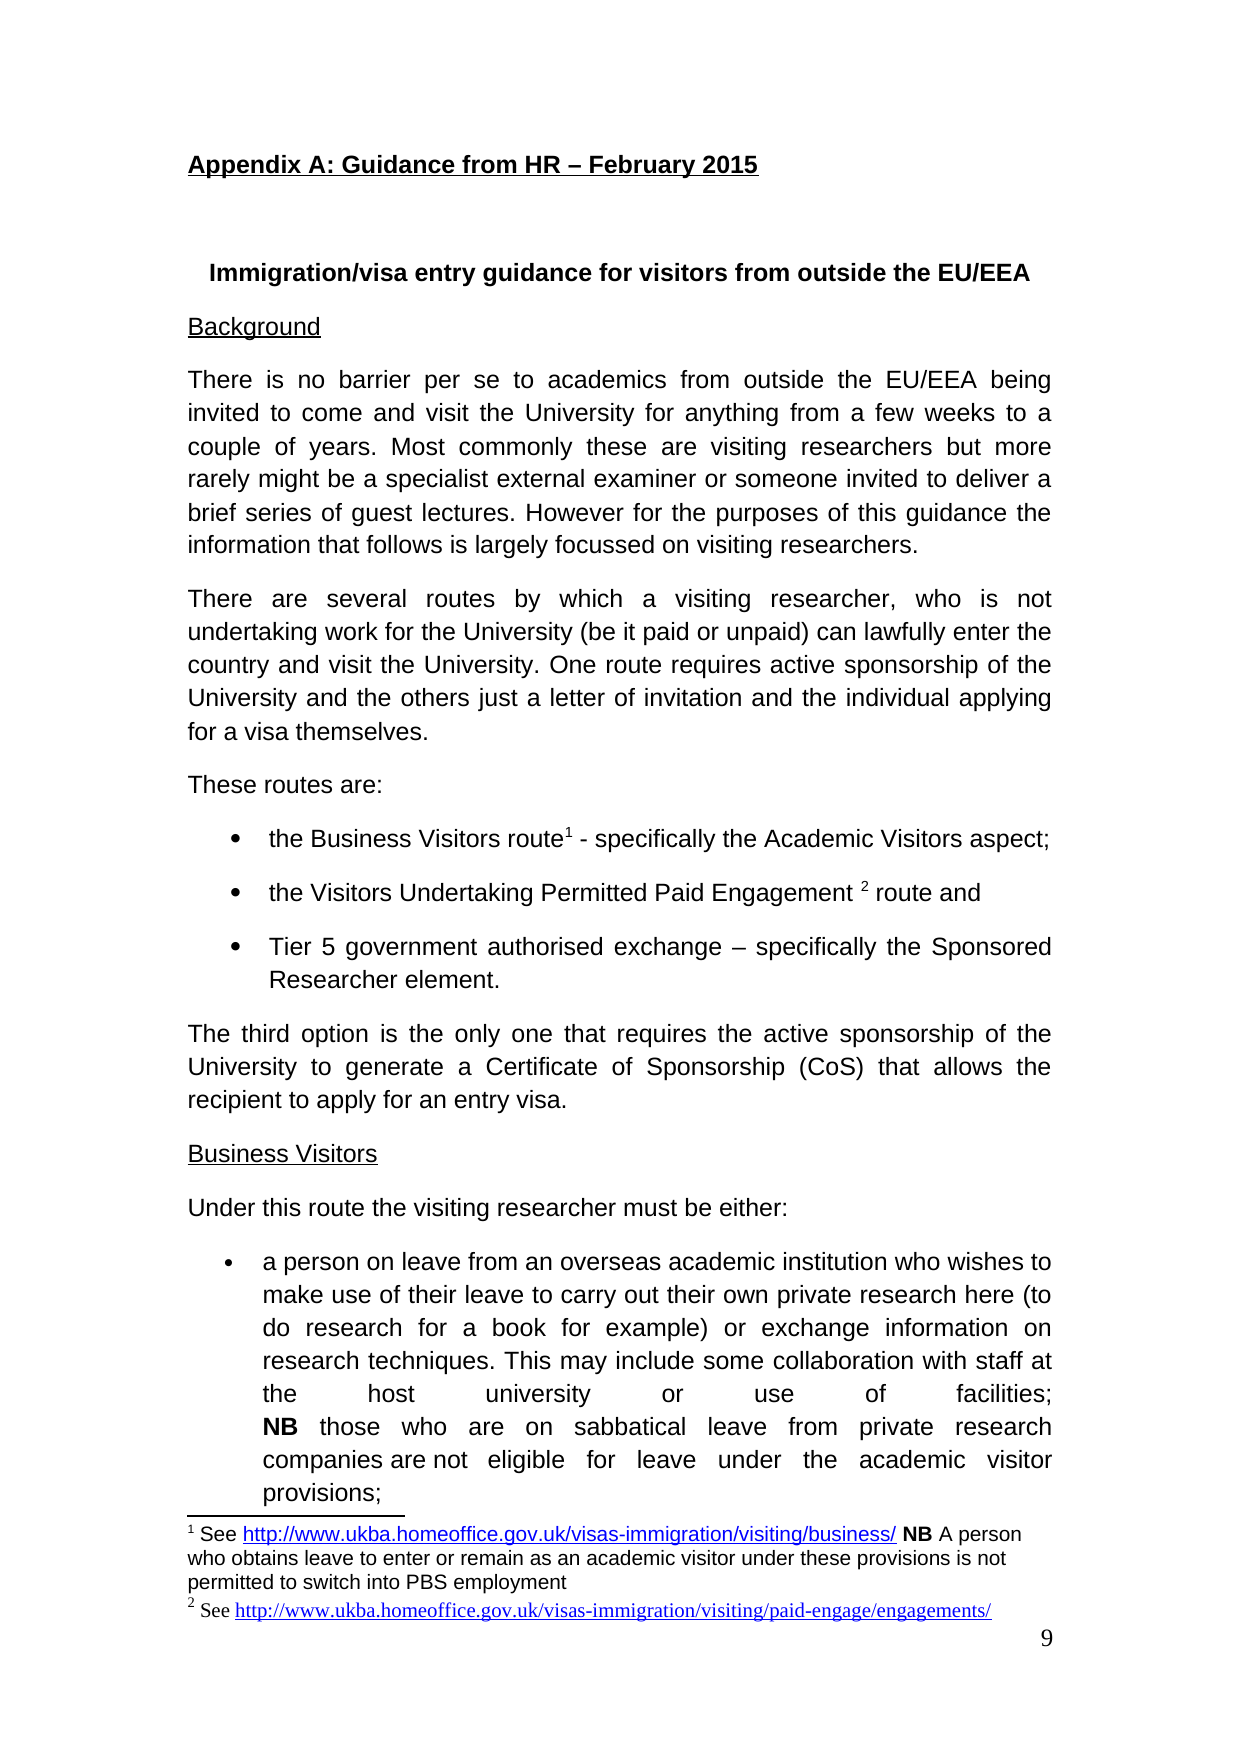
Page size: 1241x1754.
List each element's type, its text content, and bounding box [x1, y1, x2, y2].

text Immigration/visa entry guidance for visitors from outside the EU/EEA [187, 258, 1053, 286]
text There are several routes by which a visiting researcher, who is not undertaking work for the University (be it paid or unpaid) can lawfully enter the country and visit the University. One route requires active sponsorship of the University and the others just a letter of invitation and the individual applying for a visa themselves. [187, 584, 1053, 745]
text Under this route the visiting researcher must be either: [187, 1193, 1053, 1222]
text Background [187, 312, 1053, 340]
list the Business Visitors route - specifically the Academic Visitors aspect; [231, 824, 1053, 853]
text Appendix A: Guidance from HR – February 2015 [187, 150, 1053, 179]
list the Visitors Undertaking Permitted Paid Engagement route and [231, 878, 1053, 907]
text These routes are: [187, 770, 1053, 799]
list a person on leave from an overseas academic institution who wishes to make use of their leave to carry out their own private research here (to do research for a book for example) or exchange information on research techniques. This may include some collaboration with staff at the host university or use of facilities; NB those who are on sabbatical leave from private research companies are not eligible for leave under the academic visitor provisions; [225, 1247, 1053, 1507]
text The third option is the only one that requires the active sponsorship of the University to generate a Certificate of Sponsorship (CoS) that allows the recipient to apply for an entry visa. [187, 1019, 1053, 1114]
list Tier 5 government authorised exchange – specifically the Sponsored Researcher element. [231, 932, 1053, 994]
text There is no barrier per se to academics from outside the EU/EEA being invited to come and visit the University for anything from a few weeks to a couple of years. Most commonly these are visiting researchers but more rarely might be a specialist external examiner or someone invited to deliver a brief series of guest lectures. However for the purposes of this guidance the information that follows is largely focussed on visiting researchers. [187, 365, 1053, 559]
text Business Visitors [187, 1139, 1053, 1168]
